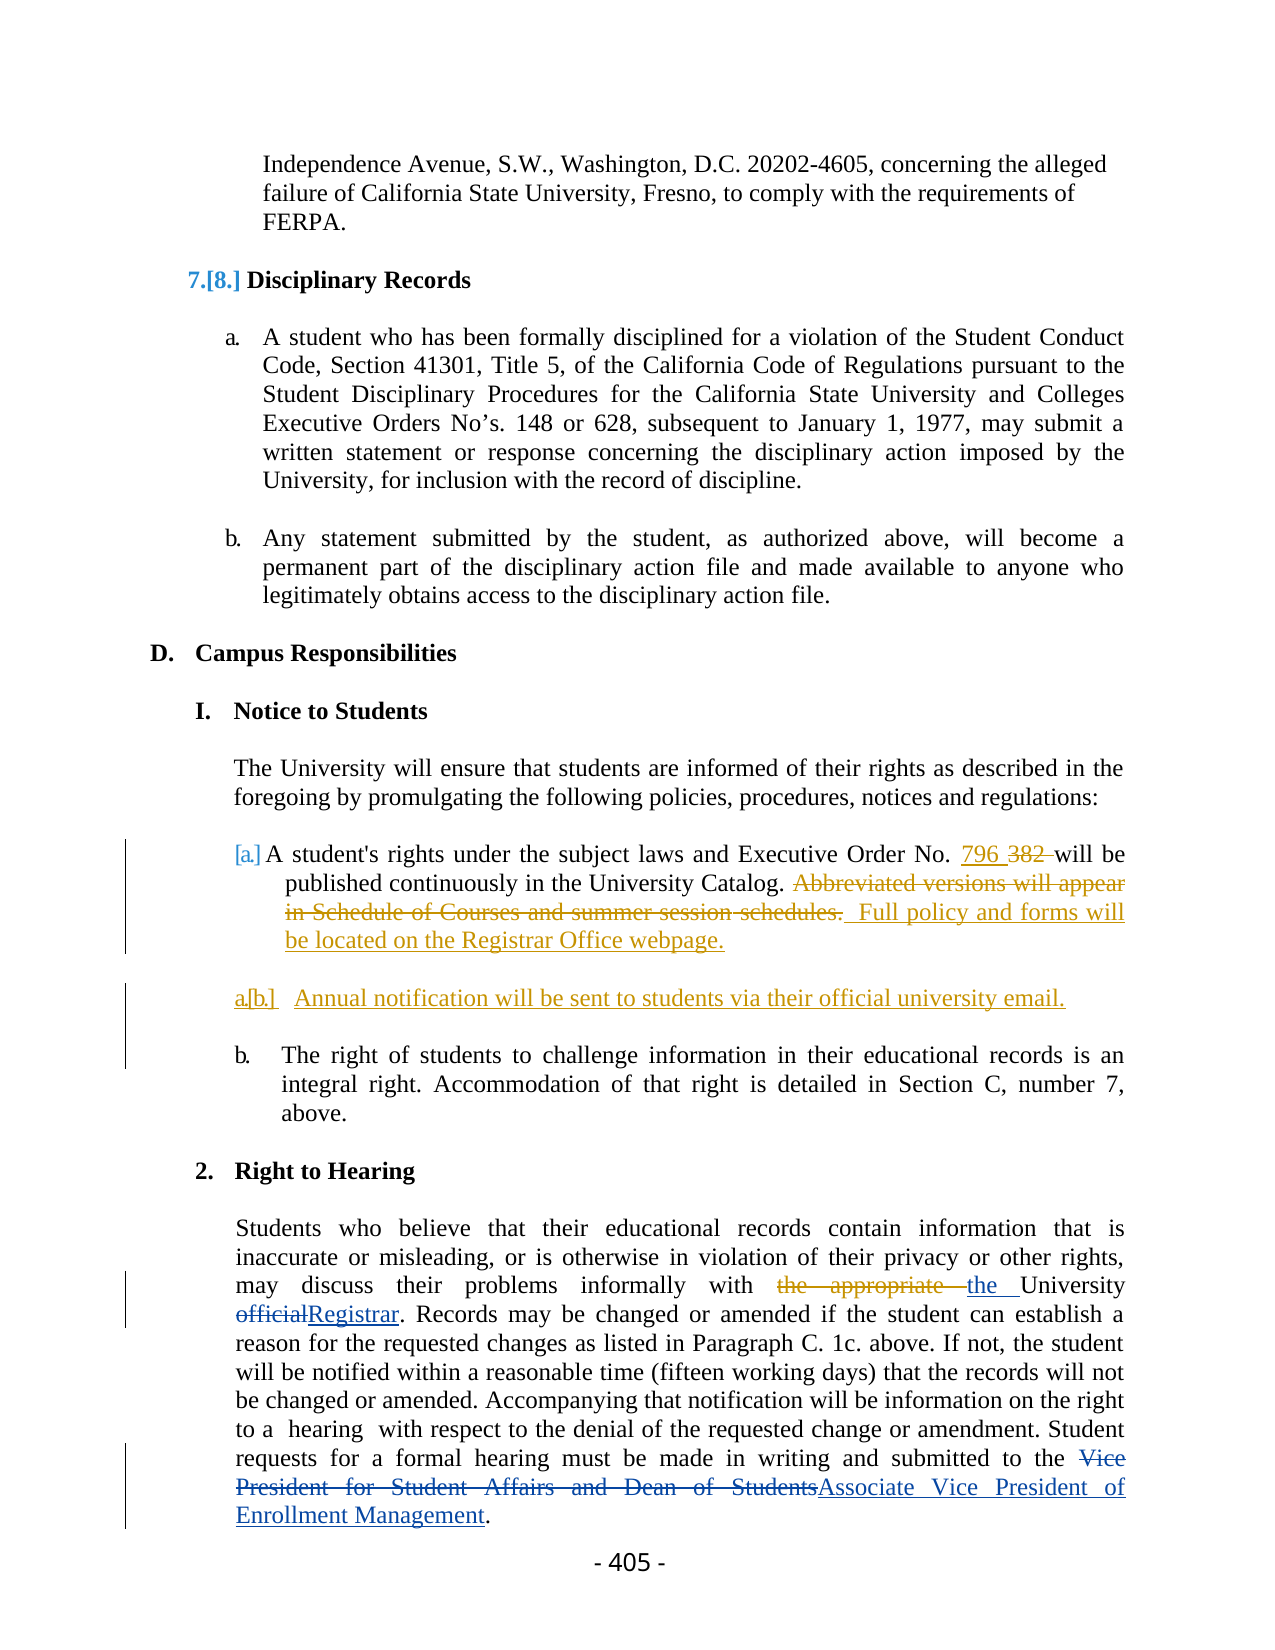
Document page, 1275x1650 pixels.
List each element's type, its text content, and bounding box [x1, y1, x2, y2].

subtitle Right to Hearing [195, 1156, 1137, 1184]
list Any statement submitted by the student, as authorized above, will become a permanent part of the disciplinary action file and made available to anyone who legitimately obtains access to the disciplinary action file. [225, 523, 1125, 609]
list Notice to Students [195, 696, 1137, 724]
list A student who has been formally disciplined for a violation of the Student Conduct Code, Section 41301, Title 5, of the California Code of Regulations pursuant to the Student Disciplinary Procedures for the California State University and Colleges Executive Orders No’s. 148 or 628, subsequent to January 1, 1977, may submit a written statement or response concerning the disciplinary action imposed by the University, for inclusion with the record of discipline. [225, 322, 1125, 494]
text Independence Avenue, S.W., Washington, D.C. 20202-4605, concerning the alleged failure of California State University, Fresno, to comply with the requirements of FERPA. [262, 149, 1109, 236]
list A student's rights under the subject laws and Executive Order No. will be published continuously in the University Catalog. [234, 839, 1125, 954]
list The right of students to challenge information in their educational records is an integral right. Accommodation of that right is detailed in Section C, number 7, above. [234, 1041, 1125, 1127]
subtitle Disciplinary Records [187, 265, 1137, 293]
text Students who believe that their educational records contain information that is inaccurate or misleading, or is otherwise in violation of their privacy or other rights, may discuss their problems informally with University . Records may be changed or amended if the student can establish a reason for the requested changes as listed in Paragraph C. 1c. above. If not, the student will be notified within a reasonable time (fifteen working days) that the records will not be changed or amended. Accompanying that notification will be information on the right to a hearing with respect to the denial of the requested change or amendment. Student requests for a formal hearing must be made in writing and submitted to the . [235, 1213, 1126, 1529]
text The University will ensure that students are informed of their rights as described in the foregoing by promulgating the following policies, procedures, notices and regulations: [233, 753, 1125, 811]
subtitle Campus Responsibilities [150, 638, 1137, 667]
